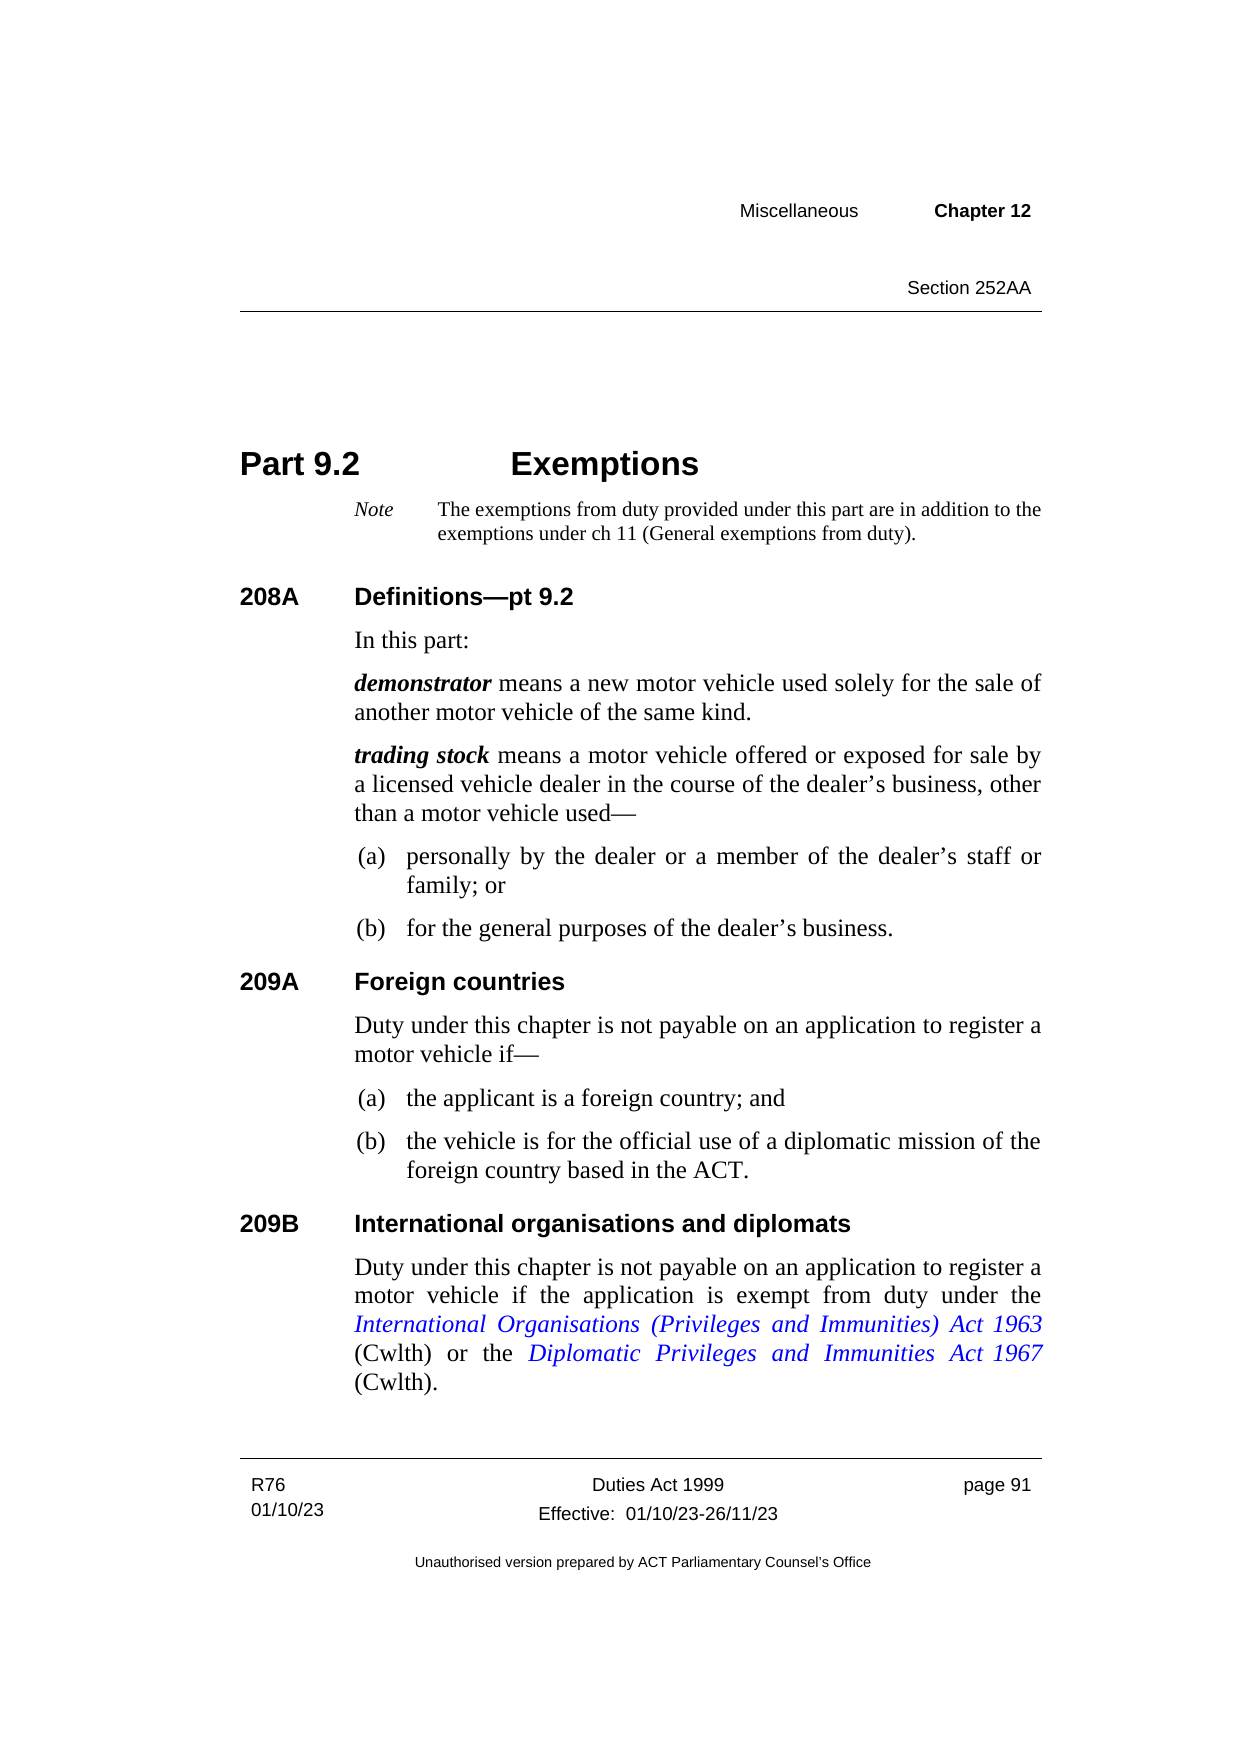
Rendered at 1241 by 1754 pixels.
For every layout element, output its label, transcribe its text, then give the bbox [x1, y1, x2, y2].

text Duty under this chapter is not payable on an application to register a motor vehicle if— [354, 1011, 1042, 1068]
text 209B International organisations and diplomats [239, 1208, 1042, 1237]
text (a) the applicant is a foreign country; and [239, 1083, 1042, 1111]
text (b) for the general purposes of the dealer’s business. [239, 913, 1042, 942]
text (a) personally by the dealer or a member of the dealer’s staff or family; or [239, 841, 1042, 899]
text Duty under this chapter is not payable on an application to register a motor vehicle if the application is exempt from duty under the International Organisations (Privileges and Immunities) Act 1963 (Cwlth) or the Diplomatic Privileges and Immunities Act 1967 (Cwlth). [354, 1252, 1042, 1396]
text 208A Definitions—pt 9.2 [239, 582, 1042, 611]
text Note The exemptions from duty provided under this part are in addition to the exemptions under ch 11 (General exemptions from duty). [354, 497, 1042, 545]
text (b) the vehicle is for the official use of a diplomatic mission of the foreign country based in the ACT. [239, 1126, 1042, 1183]
text Part 9.2 Exemptions [239, 444, 1042, 482]
text demonstrator means a new motor vehicle used solely for the sale of another motor vehicle of the same kind. [354, 668, 1042, 726]
text 209A Foreign countries [239, 967, 1042, 996]
text trading stock means a motor vehicle offered or exposed for sale by a licensed vehicle dealer in the course of the dealer’s business, other than a motor vehicle used— [354, 741, 1042, 827]
text In this part: [354, 625, 1042, 654]
